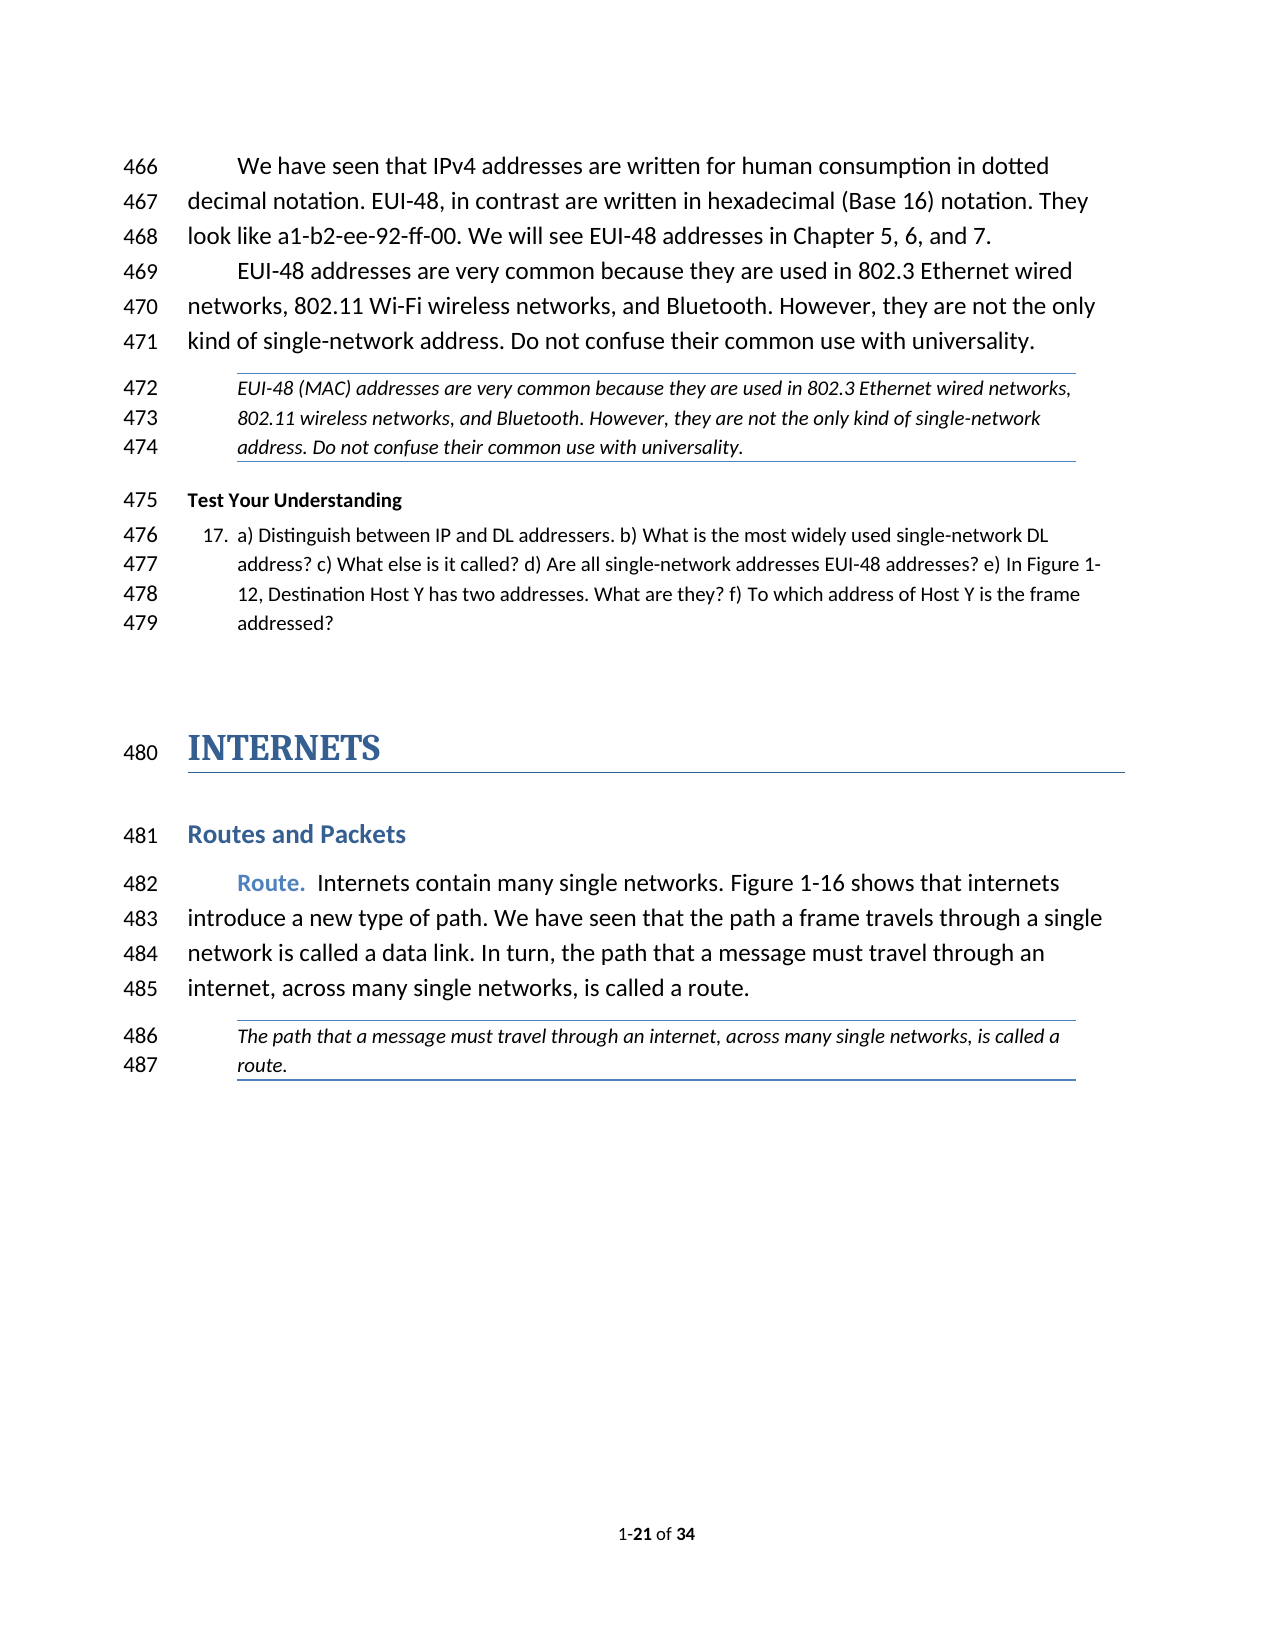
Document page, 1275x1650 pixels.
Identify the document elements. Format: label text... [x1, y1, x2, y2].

subtitle Routes and Packets [187, 817, 1125, 850]
text We have seen that IPv4 addresses are written for human consumption in dotted decimal notation. EUI-48, in contrast are written in hexadecimal (Base 16) notation. They look like a1-b2-ee-92-ff-00. We will see EUI-48 addresses in Chapter 5, 6, and 7. [187, 150, 1125, 251]
text EUI-48 (MAC) addresses are very common because they are used in 802.3 Ethernet wired networks, 802.11 wireless networks, and Bluetooth. However, they are not the only kind of single-network address. Do not confuse their common use with universality. [237, 374, 1076, 461]
text Route. Internets contain many single networks. Figure 1-22 shows that internets introduce a new type of path. We have seen that the path a frame travels through a single network is called a data link. In turn, the path that a message must travel through an internet, across many single networks, is called a route. [187, 867, 1125, 1003]
subtitle Internets [187, 727, 1125, 773]
text Test Your Understanding [187, 487, 1125, 512]
text EUI-48 addresses are very common because they are used in 802.3 Ethernet wired networks, 802.11 Wi-Fi wireless networks, and Bluetooth. However, they are not the only kind of single-network address. Do not confuse their common use with universality. [187, 255, 1125, 356]
text The path that a message must travel through an internet, across many single networks, is called a route. [237, 1021, 1076, 1079]
text 17. a) Distinguish between IP and DL addressers. b) What is the most widely used single-network DL address? c) What else is it called? d) Are all single-network addresses EUI-48 addresses? e) In Figure 1-12, Destination Host Y has two addresses. What are they? f) To which address of Host Y is the frame addressed? [187, 522, 1125, 635]
